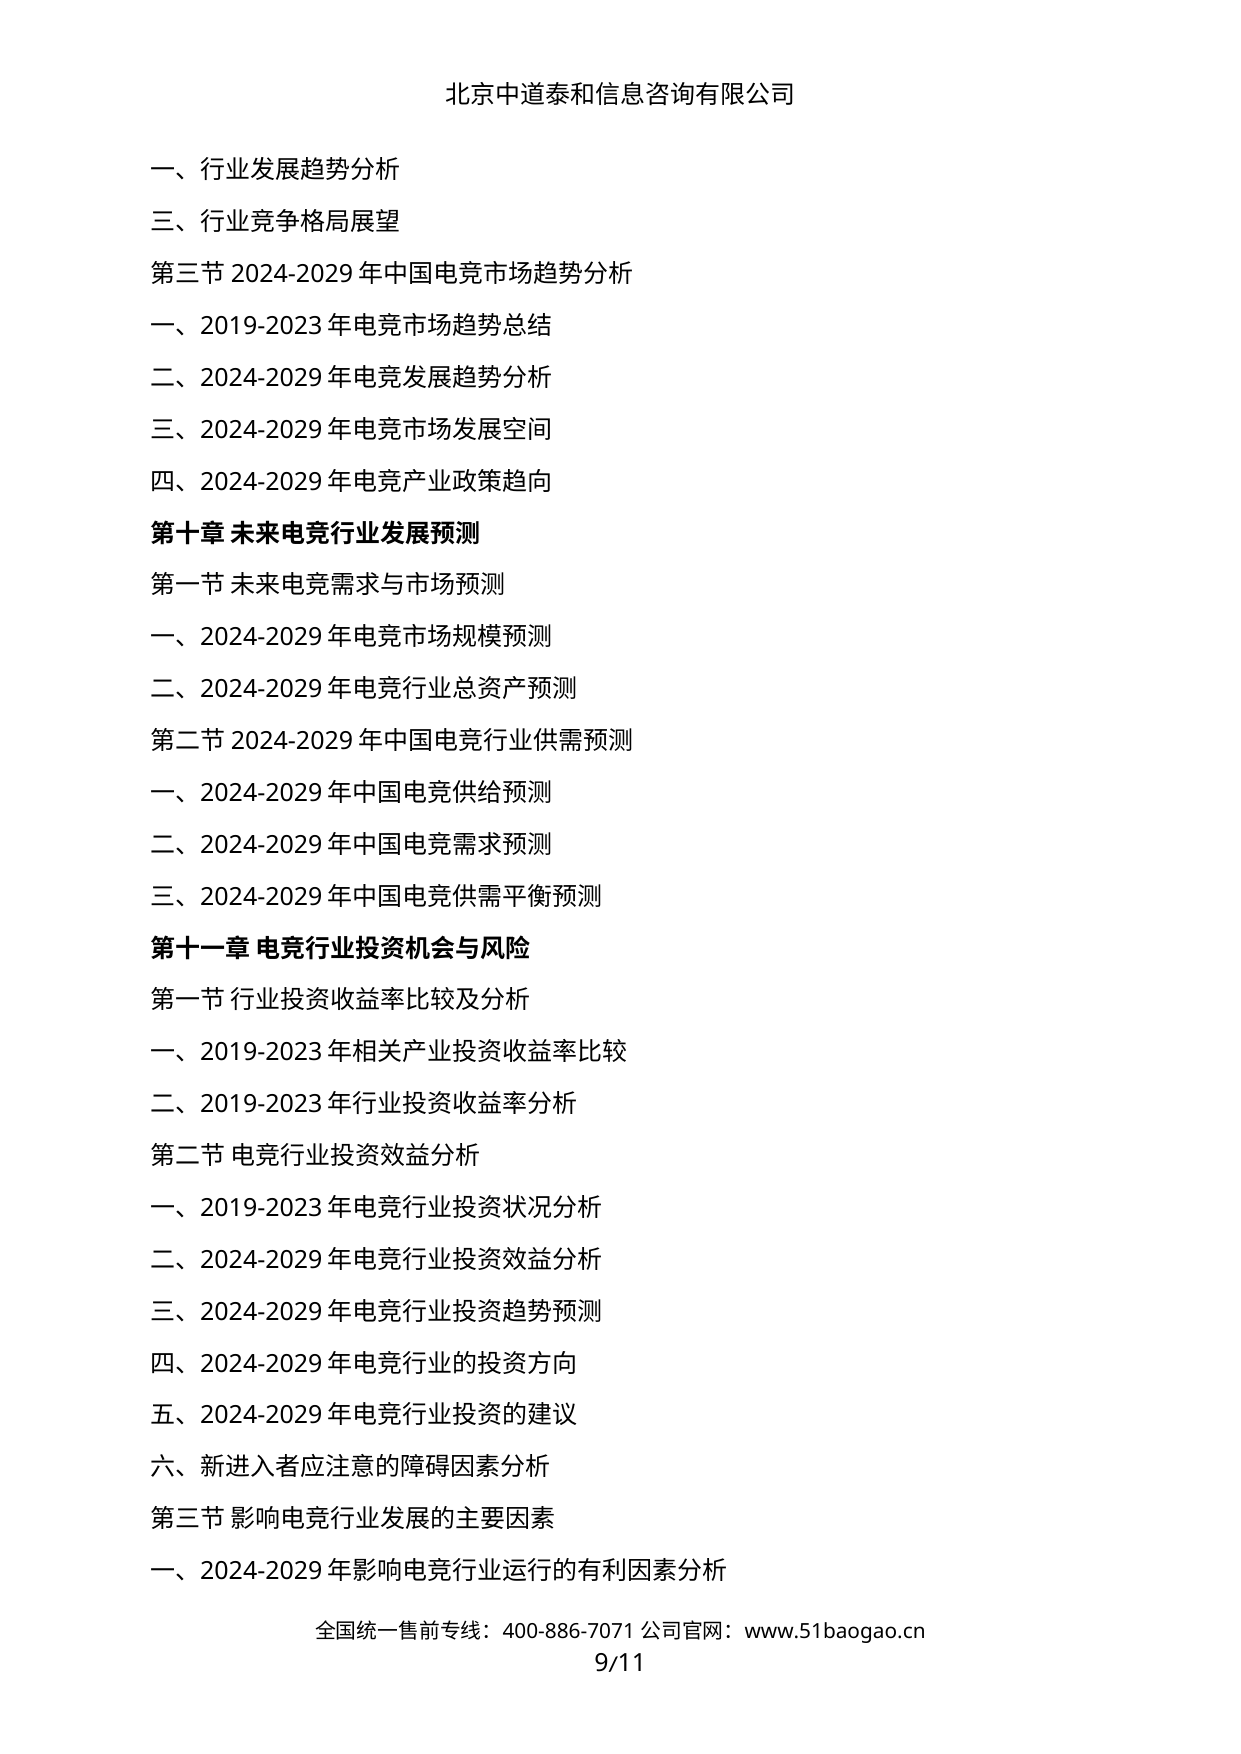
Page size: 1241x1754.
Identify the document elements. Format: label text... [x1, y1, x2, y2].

text 第二节 2024-2029年中国电竞行业供需预测 [150, 721, 1090, 757]
text 四、2024-2029年电竞行业的投资方向 [150, 1343, 1090, 1379]
text 二、2024-2029年电竞发展趋势分析 [150, 357, 1090, 394]
text 一、2024-2029年中国电竞供给预测 [150, 772, 1090, 809]
text 三、2024-2029年中国电竞供需平衡预测 [150, 876, 1090, 912]
text 二、2024-2029年电竞行业总资产预测 [150, 669, 1090, 705]
text 三、行业竞争格局展望 [150, 202, 1090, 238]
text 四、2024-2029年电竞产业政策趋向 [150, 461, 1090, 497]
text 一、2019-2023年相关产业投资收益率比较 [150, 1032, 1090, 1068]
text 一、2024-2029年影响电竞行业运行的有利因素分析 [150, 1551, 1090, 1587]
text 第三节 影响电竞行业发展的主要因素 [150, 1499, 1090, 1535]
text 三、2024-2029年电竞行业投资趋势预测 [150, 1291, 1090, 1327]
text 二、2024-2029年电竞行业投资效益分析 [150, 1239, 1090, 1276]
text 一、2024-2029年电竞市场规模预测 [150, 617, 1090, 653]
text 第三节 2024-2029年中国电竞市场趋势分析 [150, 254, 1090, 290]
text 第十章 未来电竞行业发展预测 [150, 513, 1090, 549]
text 第二节 电竞行业投资效益分析 [150, 1136, 1090, 1172]
text 二、2024-2029年中国电竞需求预测 [150, 824, 1090, 861]
text 六、新进入者应注意的障碍因素分析 [150, 1447, 1090, 1483]
text 一、行业发展趋势分析 [150, 150, 1090, 186]
text 一、2019-2023年电竞行业投资状况分析 [150, 1187, 1090, 1224]
text 第十一章 电竞行业投资机会与风险 [150, 928, 1090, 964]
text 五、2024-2029年电竞行业投资的建议 [150, 1395, 1090, 1431]
text 二、2019-2023年行业投资收益率分析 [150, 1084, 1090, 1120]
text 第一节 行业投资收益率比较及分析 [150, 980, 1090, 1016]
text 第一节 未来电竞需求与市场预测 [150, 565, 1090, 601]
text 一、2019-2023年电竞市场趋势总结 [150, 306, 1090, 342]
text 三、2024-2029年电竞市场发展空间 [150, 409, 1090, 446]
